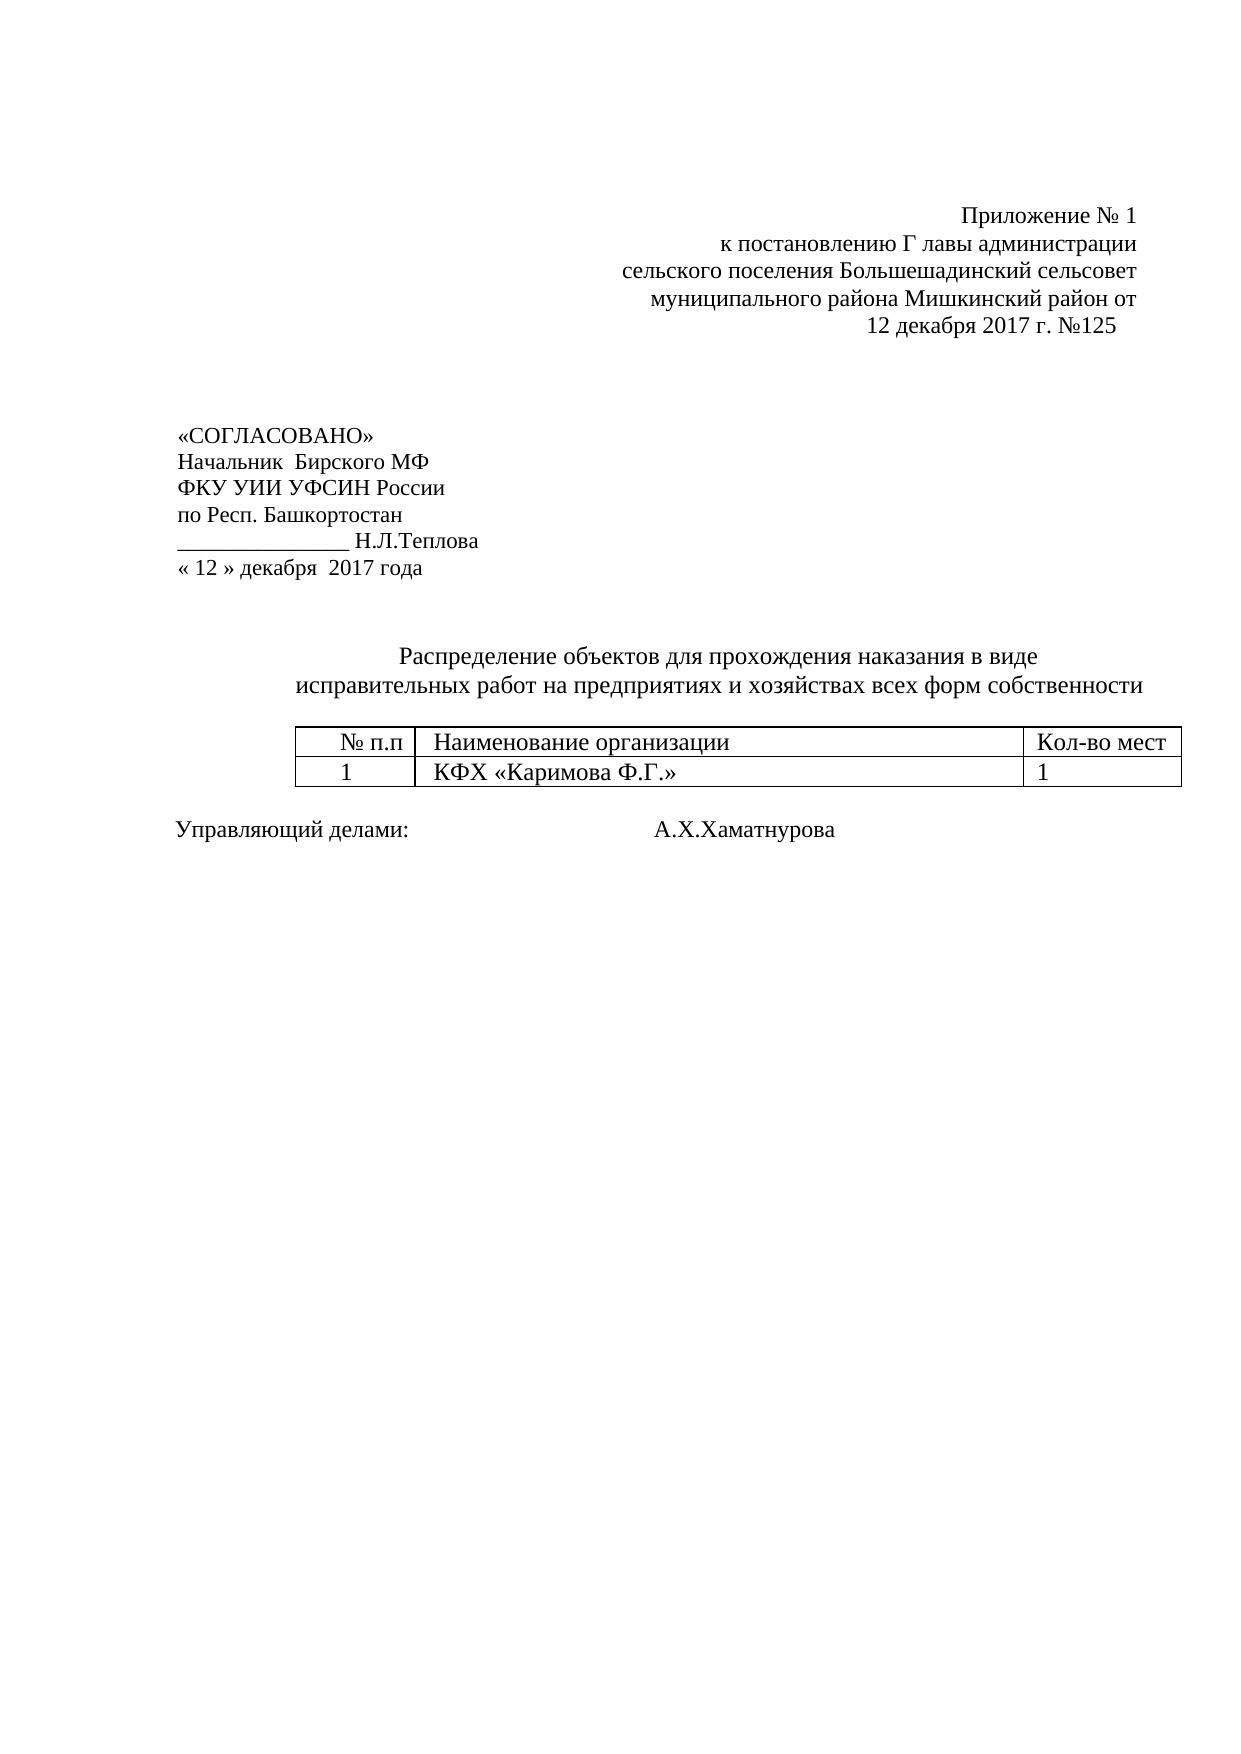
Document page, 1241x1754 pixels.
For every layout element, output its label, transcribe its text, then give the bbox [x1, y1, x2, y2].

text 12 декабря 2017 г. №125 [133, 311, 1137, 339]
text ФКУ УИИ УФСИН России [177, 474, 1152, 501]
text исправительных работ на предприятиях и хозяйствах всех форм собственности [295, 670, 1152, 698]
text _______________ Н.Л.Теплова [177, 527, 1152, 553]
text «СОГЛАСОВАНО» [177, 422, 1152, 448]
table_cell 1 [1024, 757, 1181, 786]
table_header № п.п [296, 728, 414, 756]
table_cell КФХ «Каримова Ф.Г.» [416, 757, 1023, 786]
table_header Кол-во мест [1024, 728, 1181, 756]
text « 12 » декабря 2017 года [177, 553, 1152, 580]
text муниципального района Мишкинский район от [133, 284, 1137, 311]
table_cell 1 [296, 757, 414, 786]
text по Респ. Башкортостан [177, 501, 1152, 527]
text Управляющий делами: А.Х.Хаматнурова [133, 815, 1167, 842]
text Приложение № 1 [133, 201, 1137, 228]
text Начальник Бирского МФ [177, 448, 1152, 474]
table_header Наименование организации [416, 728, 1023, 756]
text сельского поселения Большешадинский сельсовет [133, 256, 1137, 284]
text к постановлению Г лавы администрации [133, 228, 1137, 256]
text Распределение объектов для прохождения наказания в виде [295, 641, 1152, 670]
